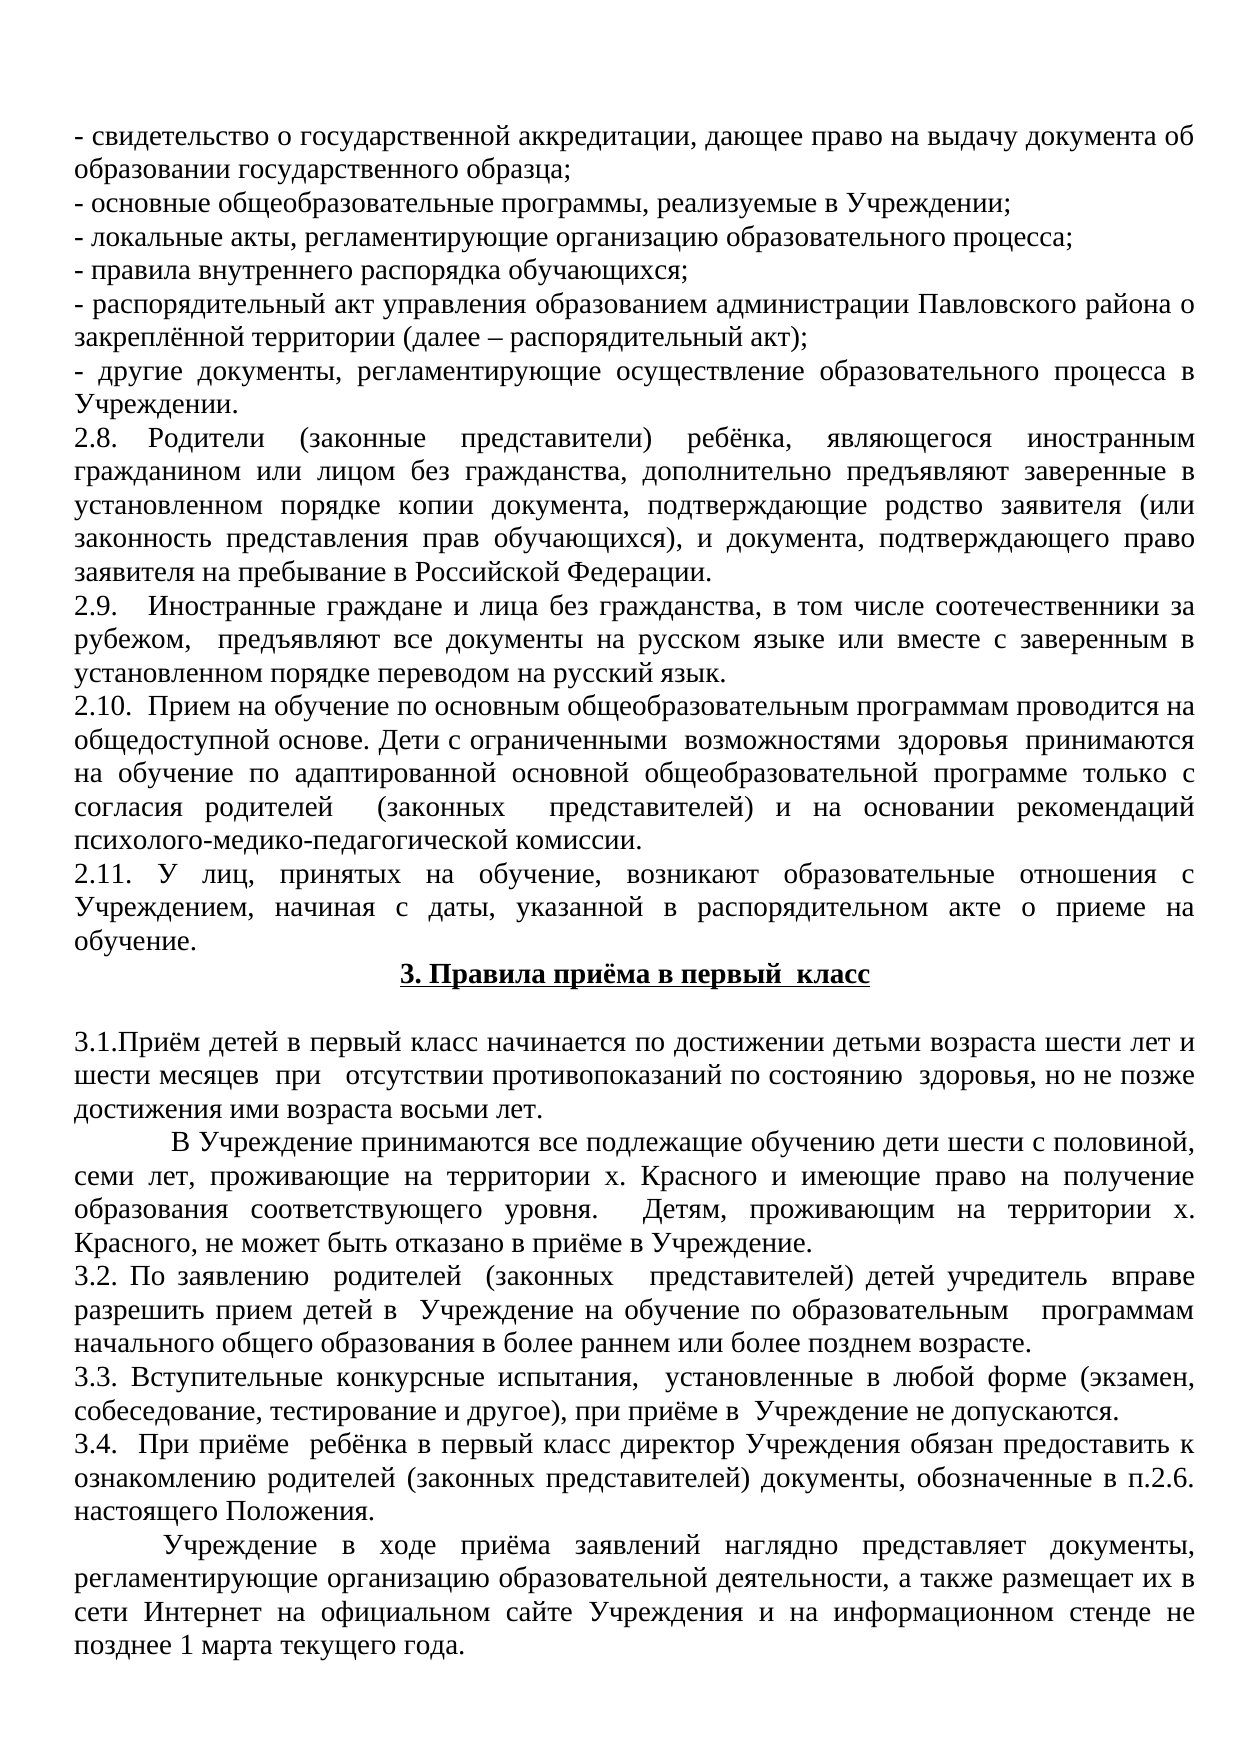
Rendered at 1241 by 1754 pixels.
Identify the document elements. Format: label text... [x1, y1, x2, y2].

text В Учреждение принимаются все подлежащие обучению дети шести с половиной, семи лет, проживающие на территории х. Красного и имеющие право на получение образования соответствующего уровня. Детям, проживающим на территории х. Красного, не может быть отказано в приёме в Учреждение. [74, 1124, 1196, 1258]
text 3.4. При приёме ребёнка в первый класс директор Учреждения обязан предоставить к ознакомлению родителей (законных представителей) документы, обозначенные в п.2.6. настоящего Положения. [74, 1426, 1196, 1527]
text 3.1.Приём детей в первый класс начинается по достижении детьми возраста шести лет и шести месяцев при отсутствии противопоказаний по состоянию здоровья, но не позже достижения ими возраста восьми лет. [74, 1024, 1196, 1124]
text 3.3. Вступительные конкурсные испытания, установленные в любой форме (экзамен, собеседование, тестирование и другое), при приёме в Учреждение не допускаются. [74, 1359, 1196, 1426]
text - распорядительный акт управления образованием администрации Павловского района о закреплённой территории (далее – распорядительный акт); [74, 286, 1196, 353]
text 2.11. У лиц, принятых на обучение, возникают образовательные отношения с Учреждением, начиная с даты, указанной в распорядительном акте о приеме на обучение. [74, 856, 1196, 957]
text 3.2. По заявлению родителей (законных представителей) детей учредитель вправе разрешить прием детей в Учреждение на обучение по образовательным программам начального общего образования в более раннем или более позднем возрасте. [74, 1258, 1196, 1359]
list Прием на обучение по основным общеобразовательным программам проводится на общедоступной основе. Дети с ограниченными возможностями здоровья принимаются на обучение по адаптированной основной общеобразовательной программе только с согласия родителей (законных представителей) и на основании рекомендаций психолого-медико-педагогической комиссии. [74, 688, 1196, 856]
text - основные общеобразовательные программы, реализуемые в Учреждении; [74, 185, 1196, 219]
list Родители (законные представители) ребёнка, являющегося иностранным гражданином или лицом без гражданства, дополнительно предъявляют заверенные в установленном порядке копии документа, подтверждающие родство заявителя (или законность представления прав обучающихся), и документа, подтверждающего право заявителя на пребывание в Российской Федерации. [74, 420, 1196, 588]
text Учреждение в ходе приёма заявлений наглядно представляет документы, регламентирующие организацию образовательной деятельности, а также размещает их в сети Интернет на официальном сайте Учреждения и на информационном стенде не позднее 1 марта текущего года. [74, 1527, 1196, 1661]
text - локальные акты, регламентирующие организацию образовательного процесса; [74, 219, 1196, 252]
list Иностранные граждане и лица без гражданства, в том числе соотечественники за рубежом, предъявляют все документы на русском языке или вместе с заверенным в установленном порядке переводом на русский язык. [74, 588, 1196, 688]
text - свидетельство о государственной аккредитации, дающее право на выдачу документа об образовании государственного образца; [74, 118, 1196, 185]
text - правила внутреннего распорядка обучающихся; [74, 252, 1196, 286]
text - другие документы, регламентирующие осуществление образовательного процесса в Учреждении. [74, 353, 1196, 420]
text 3. Правила приёма в первый класс [74, 957, 1196, 990]
